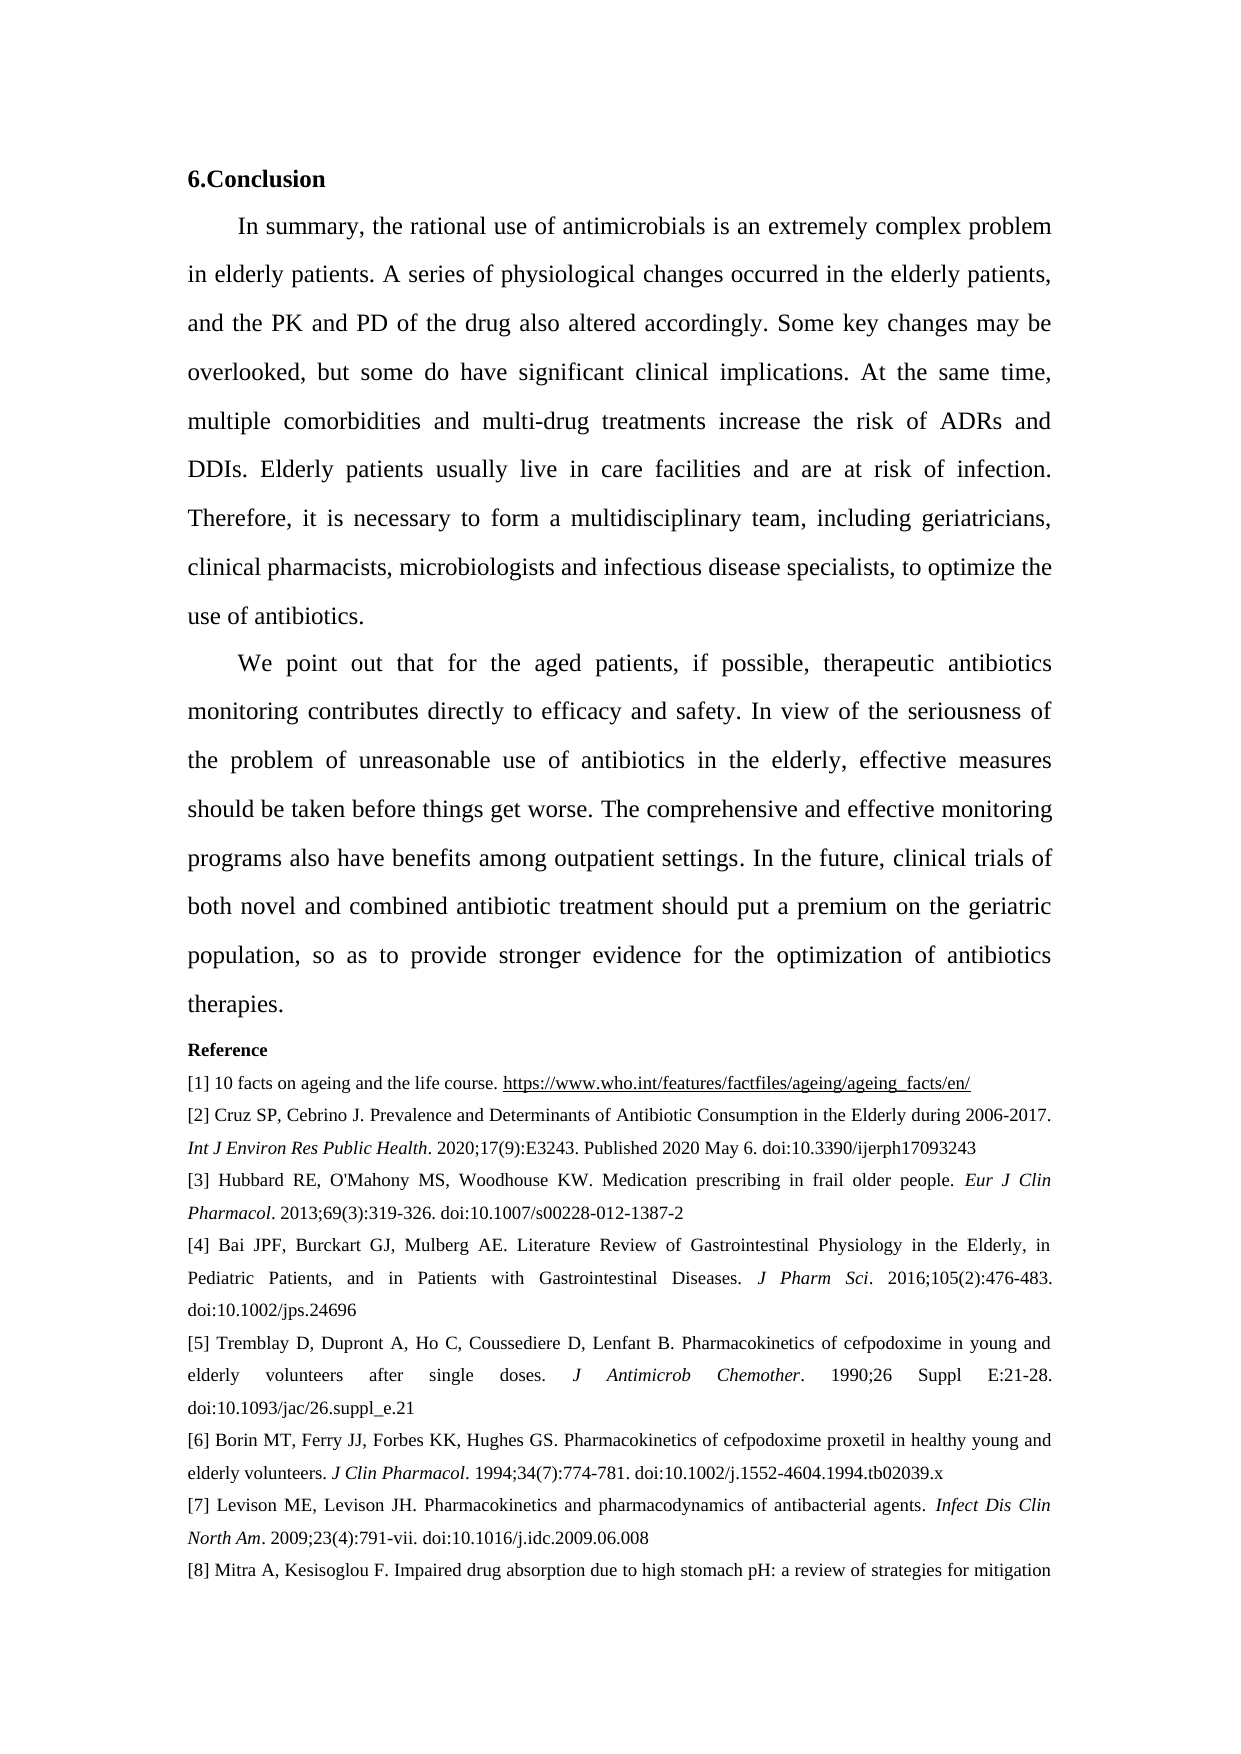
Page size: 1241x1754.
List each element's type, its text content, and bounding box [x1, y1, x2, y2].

text [6] Borin MT, Ferry JJ, Forbes KK, Hughes GS. Pharmacokinetics of cefpodoxime proxetil in healthy young and elderly volunteers. J Clin Pharmacol. 1994;34(7):774‐781. doi:10.1002/j.1552-4604.1994.tb02039.x [187, 1424, 1053, 1489]
text In summary, the rational use of antimicrobials is an extremely complex problem in elderly patients. A series of physiological changes occurred in the elderly patients, and the PK and PD of the drug also altered accordingly. Some key changes may be overlooked, but some do have significant clinical implications. At the same time, multiple comorbidities and multi-drug treatments increase the risk of ADRs and DDIs. Elderly patients usually live in care facilities and are at risk of infection. Therefore, it is necessary to form a multidisciplinary team, including geriatricians, clinical pharmacists, microbiologists and infectious disease specialists, to optimize the use of antibiotics. [187, 209, 1053, 631]
text We point out that for the aged patients, if possible, therapeutic antibiotics monitoring contributes directly to efficacy and safety. In view of the seriousness of the problem of unreasonable use of antibiotics in the elderly, effective measures should be taken before things get worse. The comprehensive and effective monitoring programs also have benefits among outpatient settings. In the future, clinical trials of both novel and combined antibiotic treatment should put a premium on the geriatric population, so as to provide stronger evidence for the optimization of antibiotics therapies. [187, 646, 1053, 1019]
text [1] 10 facts on ageing and the life course. https://www.who.int/features/factfiles/ageing/ageing_facts/en/ [187, 1066, 1053, 1099]
text Reference [187, 1034, 1053, 1066]
text [5] Tremblay D, Dupront A, Ho C, Coussediere D, Lenfant B. Pharmacokinetics of cefpodoxime in young and elderly volunteers after single doses. J Antimicrob Chemother. 1990;26 Suppl E:21‐28. doi:10.1093/jac/26.suppl_e.21 [187, 1326, 1053, 1424]
text [4] Bai JPF, Burckart GJ, Mulberg AE. Literature Review of Gastrointestinal Physiology in the Elderly, in Pediatric Patients, and in Patients with Gastrointestinal Diseases. J Pharm Sci. 2016;105(2):476‐483. doi:10.1002/jps.24696 [187, 1229, 1053, 1326]
text [7] Levison ME, Levison JH. Pharmacokinetics and pharmacodynamics of antibacterial agents. Infect Dis Clin North Am. 2009;23(4):791‐vii. doi:10.1016/j.idc.2009.06.008 [187, 1489, 1053, 1554]
text 6.Conclusion [187, 162, 1053, 194]
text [187, 1554, 1053, 1586]
text [3] Hubbard RE, O'Mahony MS, Woodhouse KW. Medication prescribing in frail older people. Eur J Clin Pharmacol. 2013;69(3):319‐326. doi:10.1007/s00228-012-1387-2 [187, 1164, 1053, 1229]
text [2] Cruz SP, Cebrino J. Prevalence and Determinants of Antibiotic Consumption in the Elderly during 2006-2017. Int J Environ Res Public Health. 2020;17(9):E3243. Published 2020 May 6. doi:10.3390/ijerph17093243 [187, 1099, 1053, 1164]
